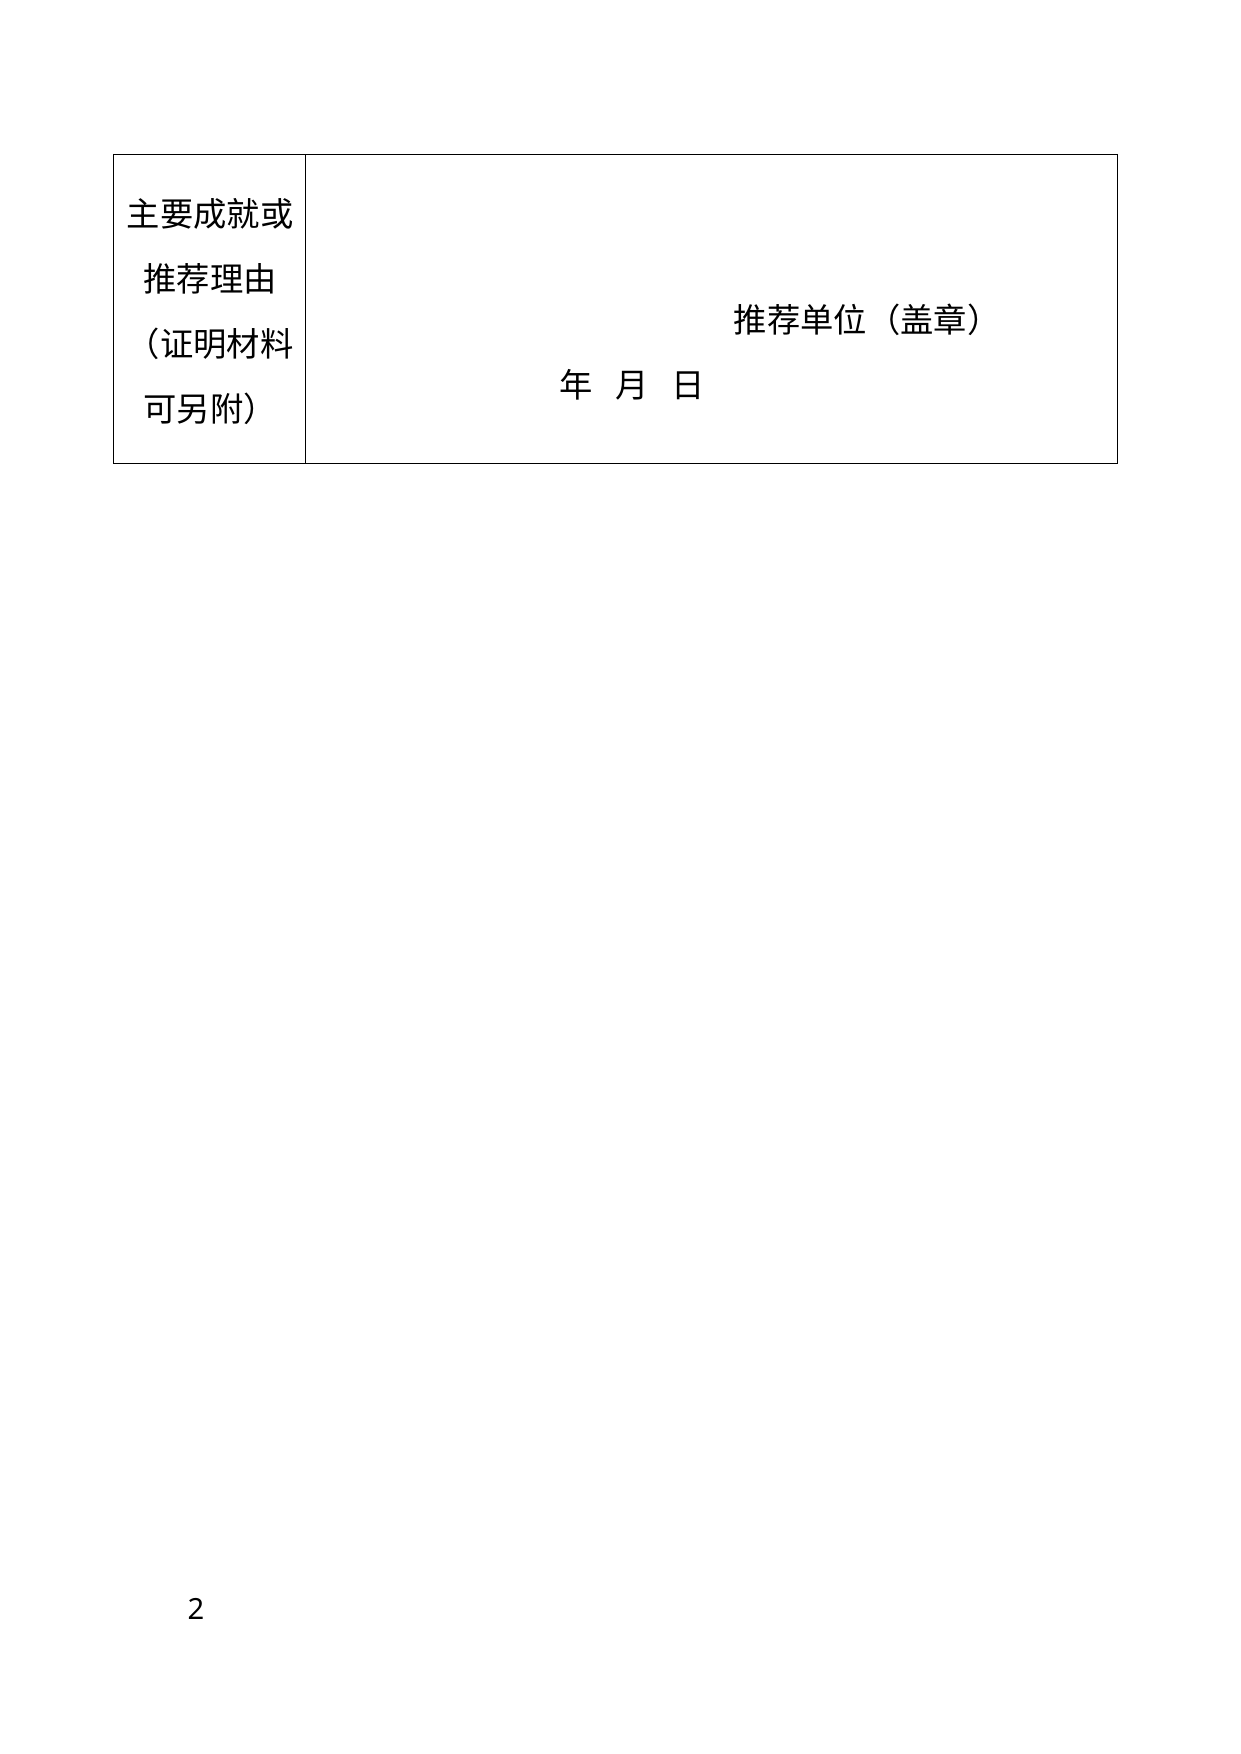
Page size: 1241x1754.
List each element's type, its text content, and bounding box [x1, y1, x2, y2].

table_cell 推荐单位（盖章） 年 月 日 [306, 155, 1117, 463]
table_cell 主要成就或推荐理由 （证明材料可另附） [114, 155, 305, 463]
